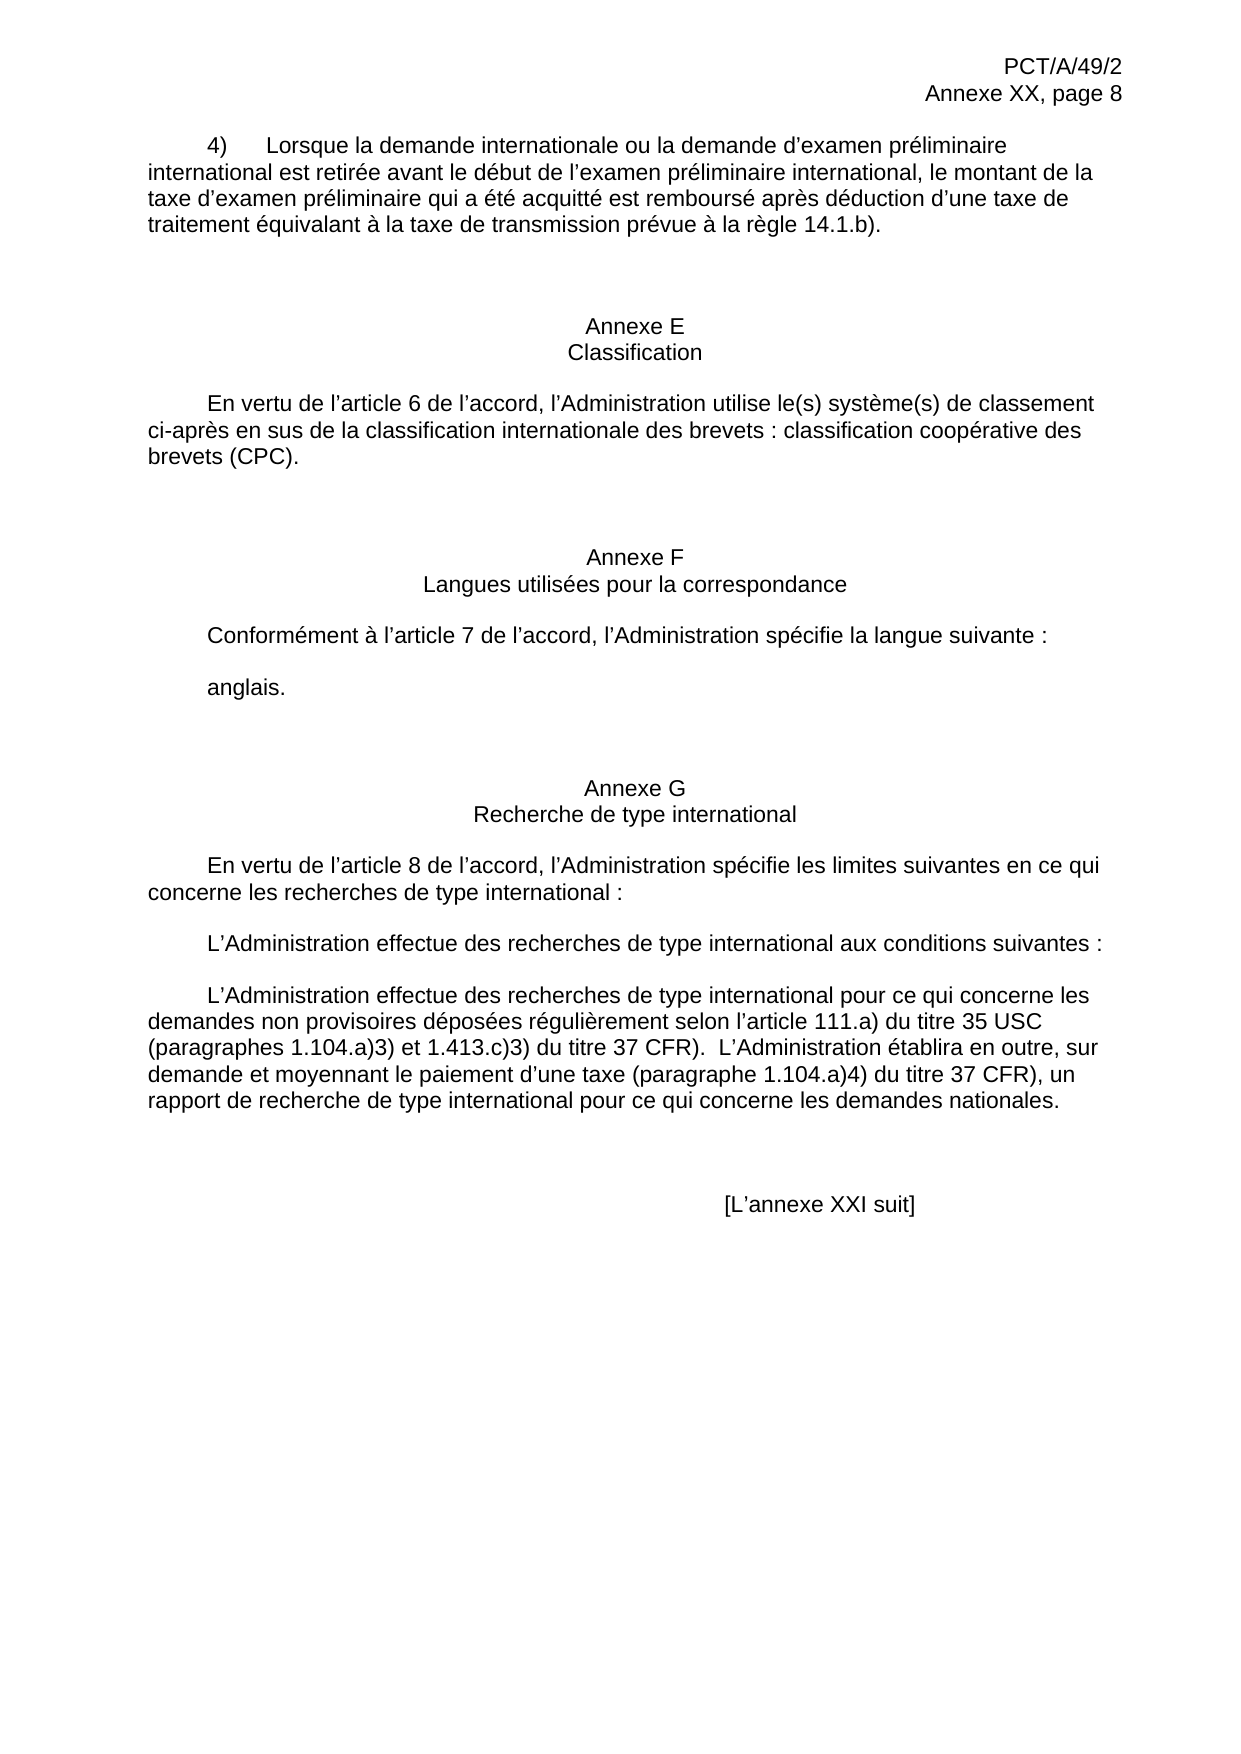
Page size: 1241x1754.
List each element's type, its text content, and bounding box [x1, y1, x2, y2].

subtitle Annexe F Langues utilisées pour la correspondance [148, 544, 1122, 597]
text En vertu de l’article 6 de l’accord, l’Administration utilise le(s) système(s) de classement ci-après en sus de la classification internationale des brevets : classification coopérative des brevets (CPC). [148, 390, 1122, 469]
text anglais. [207, 673, 1122, 700]
text L’Administration effectue des recherches de type international aux conditions suivantes : [148, 930, 1122, 957]
text 4) Lorsque la demande internationale ou la demande d’examen préliminaire international est retirée avant le début de l’examen préliminaire international, le montant de la taxe d’examen préliminaire qui a été acquitté est remboursé après déduction d’une taxe de traitement équivalant à la taxe de transmission prévue à la règle 14.1.b). [148, 132, 1122, 238]
text [L’annexe XXI suit] [724, 1191, 1122, 1217]
subtitle Annexe E Classification [148, 313, 1122, 365]
text En vertu de l’article 8 de l’accord, l’Administration spécifie les limites suivantes en ce qui concerne les recherches de type international : [148, 852, 1122, 905]
subtitle Annexe G Recherche de type international [148, 775, 1122, 827]
text L’Administration effectue des recherches de type international pour ce qui concerne les demandes non provisoires déposées régulièrement selon l’article 111.a) du titre 35 USC (paragraphes 1.104.a)3) et 1.413.c)3) du titre 37 CFR). L’Administration établira en outre, sur demande et moyennant le paiement d’une taxe (paragraphe 1.104.a)4) du titre 37 CFR), un rapport de recherche de type international pour ce qui concerne les demandes nationales. [148, 982, 1122, 1113]
text Conformément à l’article 7 de l’accord, l’Administration spécifie la langue suivante : [148, 622, 1122, 648]
